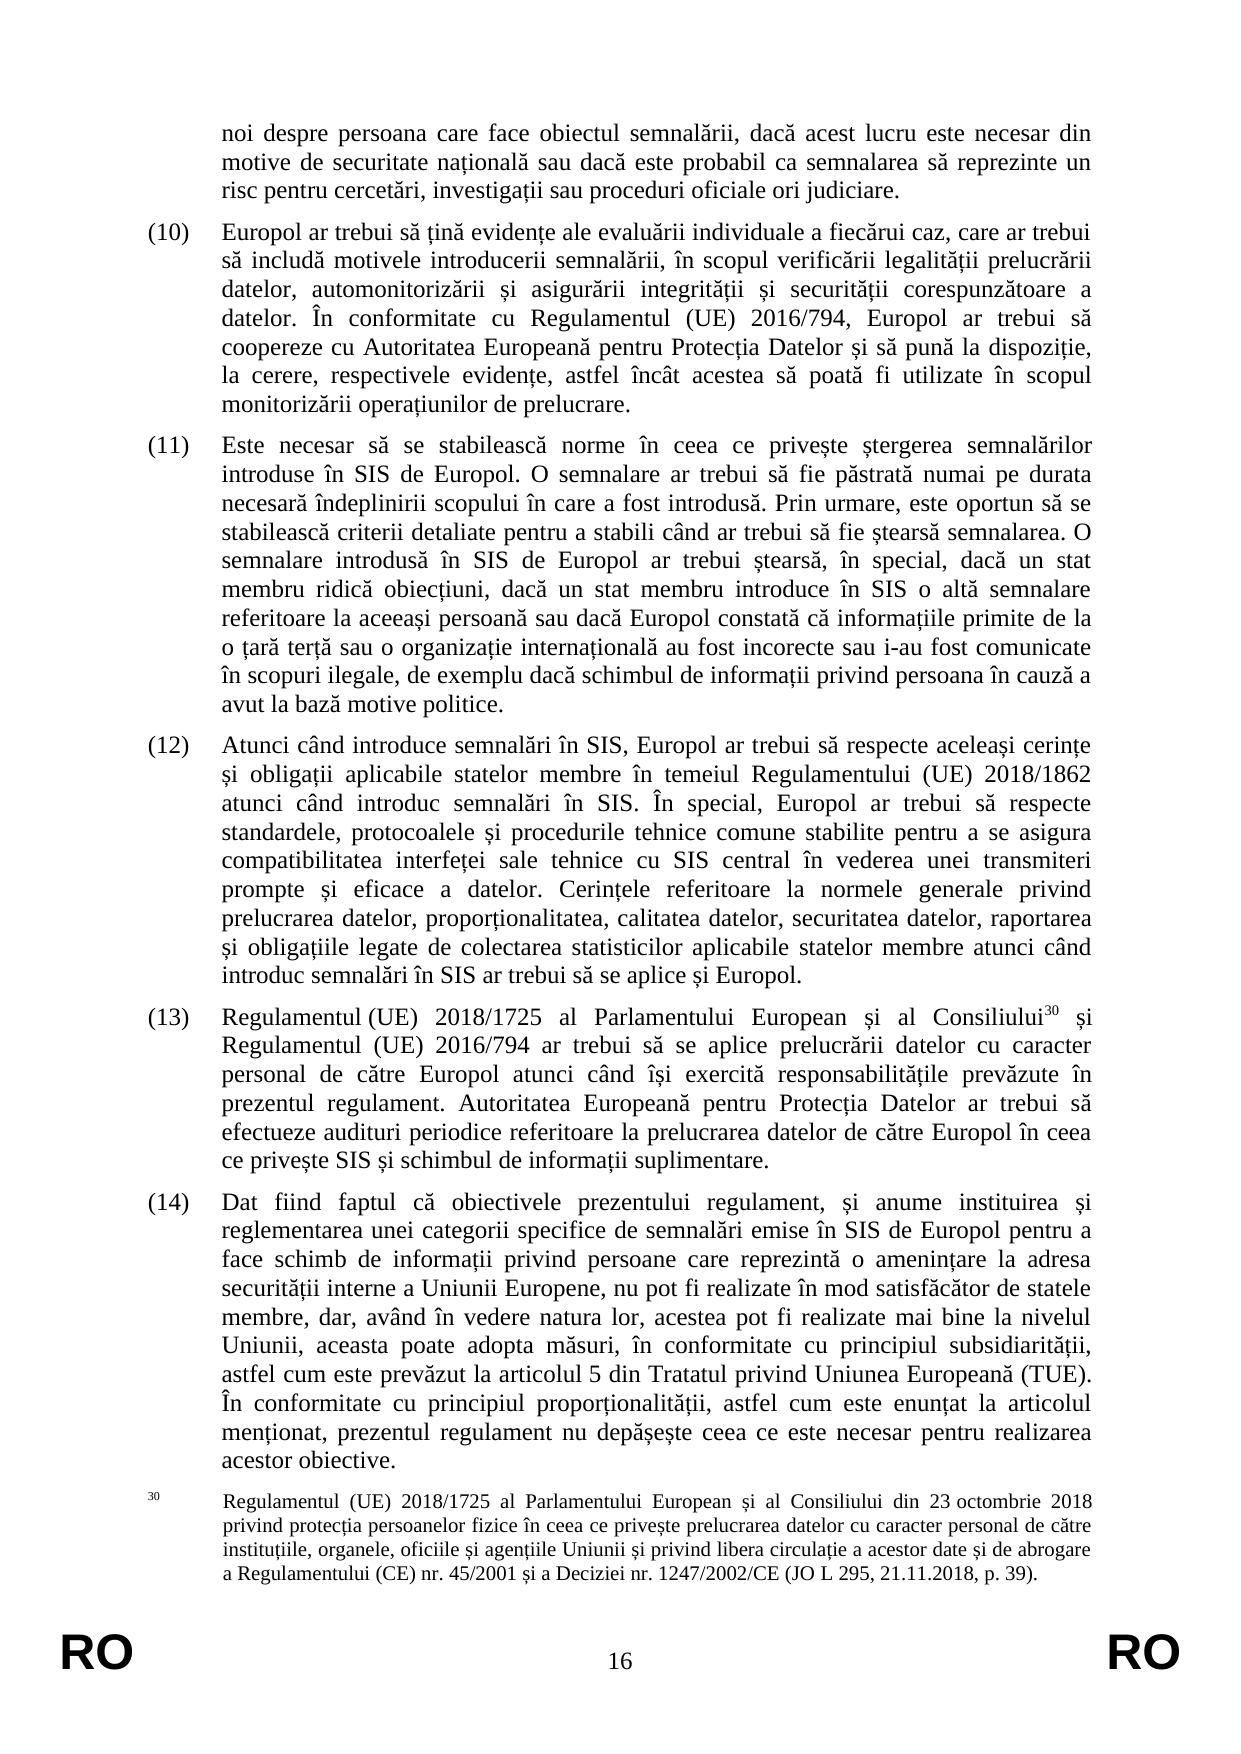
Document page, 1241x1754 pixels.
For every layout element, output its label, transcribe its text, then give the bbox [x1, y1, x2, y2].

text (12) Atunci când introduce semnalări în SIS, Europol ar trebui să respecte aceleași cerințe și obligații aplicabile statelor membre în temeiul Regulamentului (UE) 2018/1862 atunci când introduc semnalări în SIS. În special, Europol ar trebui să respecte standardele, protocoalele și procedurile tehnice comune stabilite pentru a se asigura compatibilitatea interfeței sale tehnice cu SIS central în vederea unei transmiteri prompte și eficace a datelor. Cerințele referitoare la normele generale privind prelucrarea datelor, proporționalitatea, calitatea datelor, securitatea datelor, raportarea și obligațiile legate de colectarea statisticilor aplicabile statelor membre atunci când introduc semnalări în SIS ar trebui să se aplice și Europol. [148, 731, 1093, 989]
text (13) Regulamentul (UE) 2018/1725 al Parlamentului European și al Consiliului și Regulamentul (UE) 2016/794 ar trebui să se aplice prelucrării datelor cu caracter personal de către Europol atunci când își exercită responsabilitățile prevăzute în prezentul regulament. Autoritatea Europeană pentru Protecția Datelor ar trebui să efectueze audituri periodice referitoare la prelucrarea datelor de către Europol în ceea ce privește SIS și schimbul de informații suplimentare. [148, 1002, 1093, 1174]
text (10) Europol ar trebui să țină evidențe ale evaluării individuale a fiecărui caz, care ar trebui să includă motivele introducerii semnalării, în scopul verificării legalității prelucrării datelor, automonitorizării și asigurării integrității și securității corespunzătoare a datelor. În conformitate cu Regulamentul (UE) 2016/794, Europol ar trebui să coopereze cu Autoritatea Europeană pentru Protecția Datelor și să pună la dispoziție, la cerere, respectivele evidențe, astfel încât acestea să poată fi utilizate în scopul monitorizării operațiunilor de prelucrare. [148, 217, 1093, 418]
text (11) Este necesar să se stabilească norme în ceea ce privește ștergerea semnalărilor introduse în SIS de Europol. O semnalare ar trebui să fie păstrată numai pe durata necesară îndeplinirii scopului în care a fost introdusă. Prin urmare, este oportun să se stabilească criterii detaliate pentru a stabili când ar trebui să fie ștearsă semnalarea. O semnalare introdusă în SIS de Europol ar trebui ștearsă, în special, dacă un stat membru ridică obiecțiuni, dacă un stat membru introduce în SIS o altă semnalare referitoare la aceeași persoană sau dacă Europol constată că informațiile primite de la o țară terță sau o organizație internațională au fost incorecte sau i-au fost comunicate în scopuri ilegale, de exemplu dacă schimbul de informații privind persoana în cauză a avut la bază motive politice. [148, 431, 1093, 718]
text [148, 118, 1093, 204]
text (14) Dat fiind faptul că obiectivele prezentului regulament, și anume instituirea și reglementarea unei categorii specifice de semnalări emise în SIS de Europol pentru a face schimb de informații privind persoane care reprezintă o amenințare la adresa securității interne a Uniunii Europene, nu pot fi realizate în mod satisfăcător de statele membre, dar, având în vedere natura lor, acestea pot fi realizate mai bine la nivelul Uniunii, aceasta poate adopta măsuri, în conformitate cu principiul subsidiarității, astfel cum este prevăzut la articolul 5 din Tratatul privind Uniunea Europeană (TUE). În conformitate cu principiul proporționalității, astfel cum este enunțat la articolul menționat, prezentul regulament nu depășește ceea ce este necesar pentru realizarea acestor obiective. [148, 1187, 1093, 1474]
